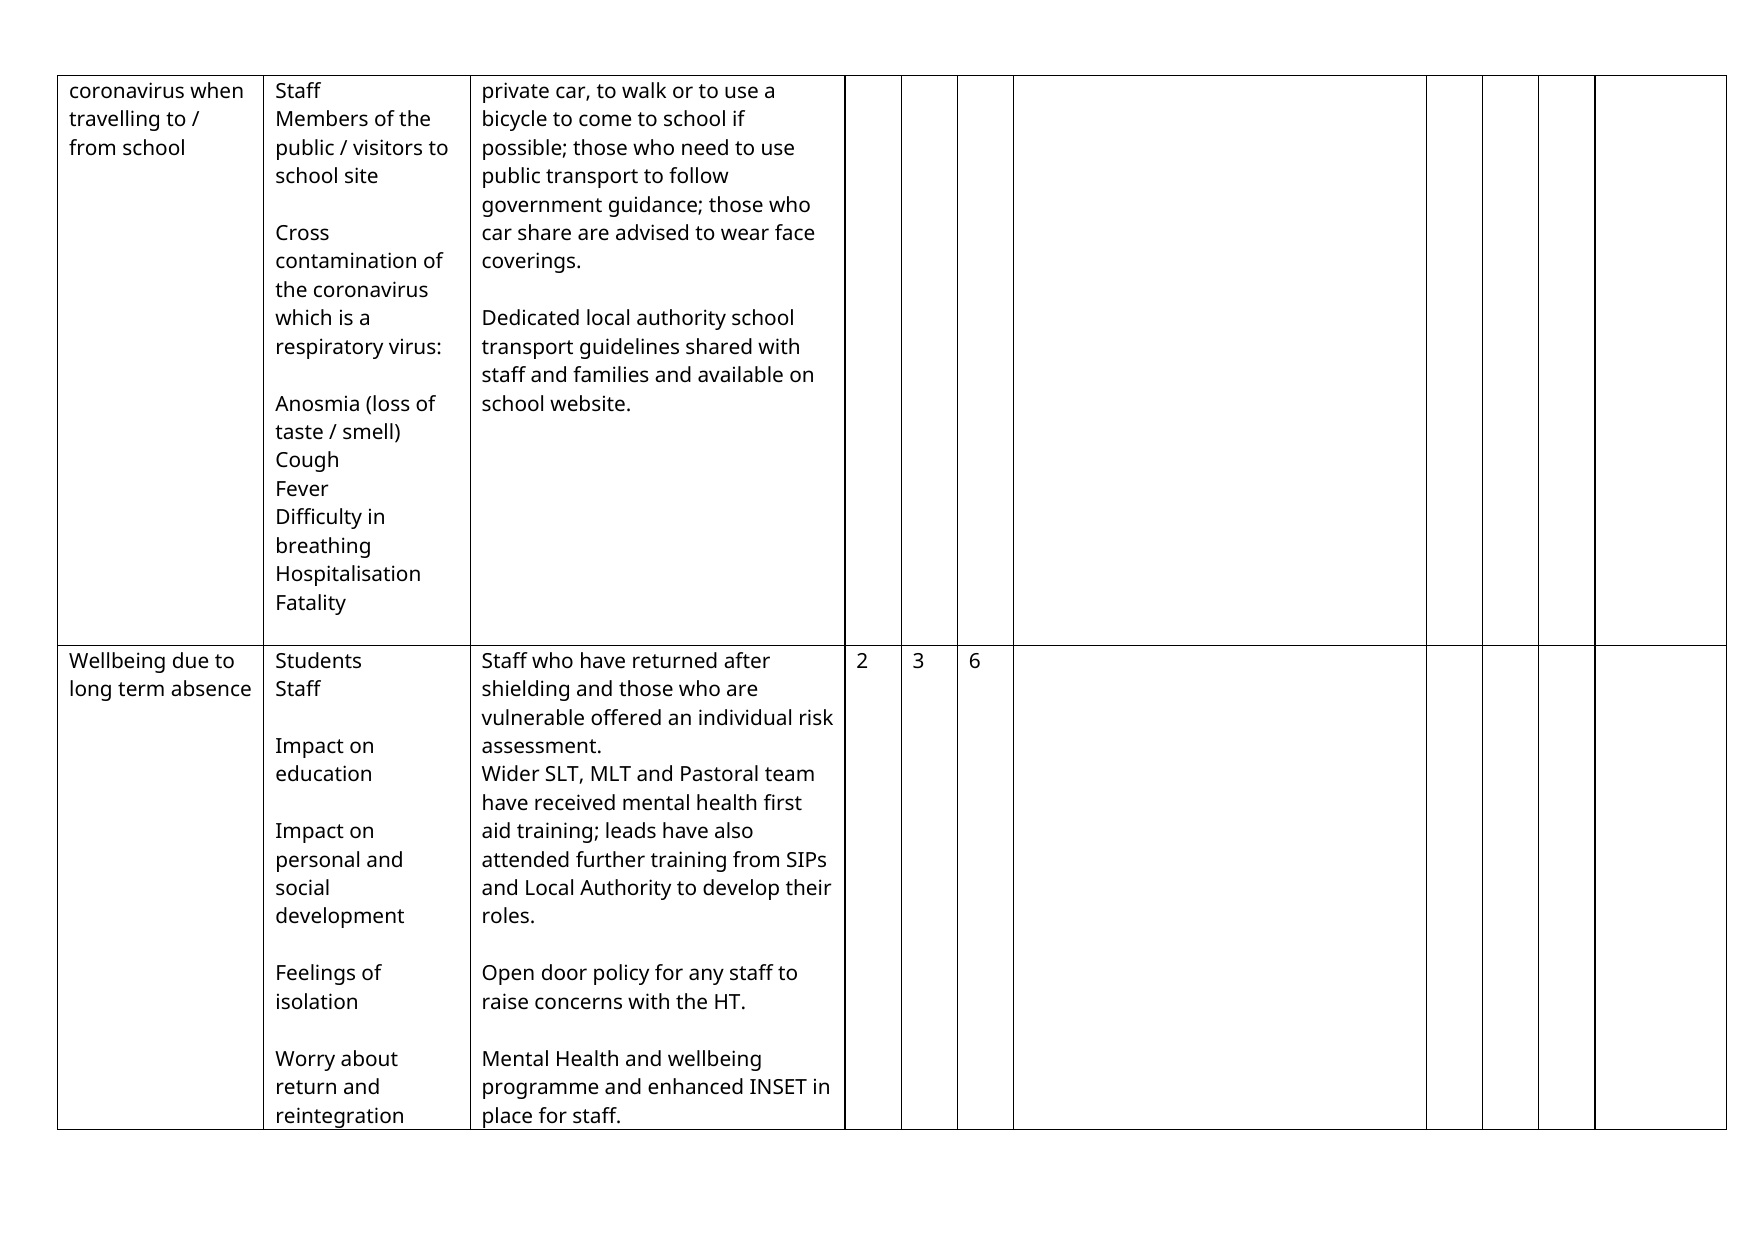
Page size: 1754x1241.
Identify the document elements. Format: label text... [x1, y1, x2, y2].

table_cell [1427, 646, 1482, 1129]
table_cell [1596, 76, 1726, 645]
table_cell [471, 76, 844, 645]
table_cell [1539, 76, 1594, 645]
table_cell [1596, 646, 1726, 1129]
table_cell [264, 76, 470, 645]
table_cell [58, 646, 263, 1129]
table_cell 8 [958, 76, 1013, 645]
table_cell [1014, 646, 1426, 1129]
table_cell [1539, 646, 1594, 1129]
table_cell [58, 76, 263, 645]
table_cell 2 [846, 646, 901, 1129]
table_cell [471, 646, 844, 1129]
table_cell [1483, 76, 1538, 645]
table_cell [1427, 76, 1482, 645]
table_cell [1483, 646, 1538, 1129]
table_cell 4 [902, 76, 957, 645]
table_cell [1014, 76, 1426, 645]
table_cell 2 [846, 76, 901, 645]
table_cell 3 [902, 646, 957, 1129]
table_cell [264, 646, 470, 1129]
table_cell 6 [958, 646, 1013, 1129]
